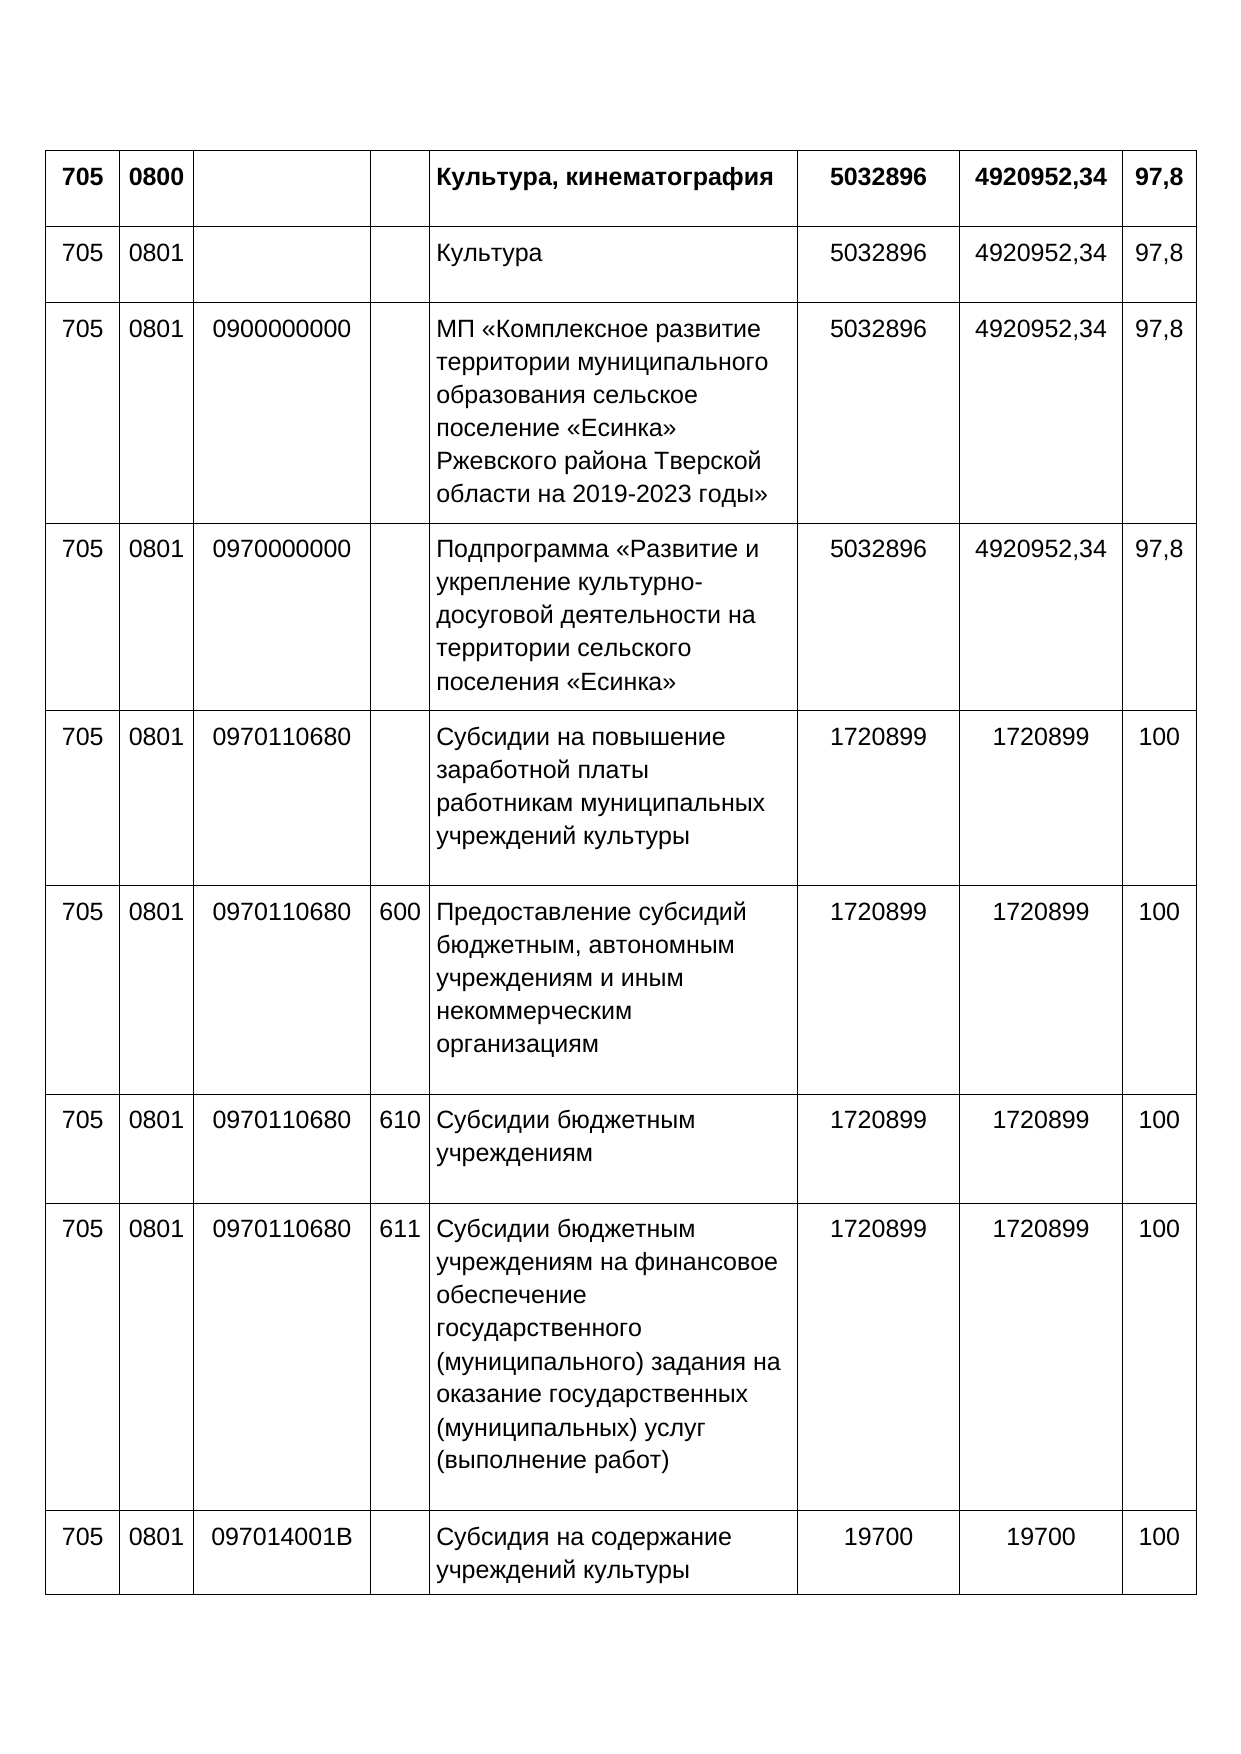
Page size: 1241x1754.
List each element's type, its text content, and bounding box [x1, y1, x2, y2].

table_cell Культура, кинематография [430, 151, 797, 226]
table_cell 0801 [120, 303, 193, 523]
table_cell 100 [1123, 886, 1196, 1093]
table_cell 100 [1123, 711, 1196, 885]
table_cell 0801 [120, 1204, 193, 1510]
table_cell 1720899 [960, 1204, 1122, 1510]
table_cell 600 [371, 886, 429, 1093]
table_cell 1720899 [798, 711, 959, 885]
table_cell 4920952,34 [960, 524, 1122, 710]
table_cell 5032896 [798, 227, 959, 302]
table_cell 4920952,34 [960, 227, 1122, 302]
table_cell 1720899 [960, 711, 1122, 885]
table_cell 097014001В [194, 1511, 370, 1594]
table_cell 1720899 [960, 886, 1122, 1093]
table_cell [371, 524, 429, 710]
table_cell 19700 [960, 1511, 1122, 1594]
table_cell 4920952,34 [960, 303, 1122, 523]
table_cell Субсидии бюджетным учреждениям на финансовое обеспечение государственного (муниципального) задания на оказание государственных (муниципальных) услуг (выполнение работ) [430, 1204, 797, 1510]
table_cell 705 [46, 711, 119, 885]
table_cell Подпрограмма «Развитие и укрепление культурно-досуговой деятельности на территории сельского поселения «Есинка» [430, 524, 797, 710]
table_cell 705 [46, 1511, 119, 1594]
table_cell 97,8 [1123, 151, 1196, 226]
table_cell 100 [1123, 1511, 1196, 1594]
table_cell 5032896 [798, 303, 959, 523]
table_cell [371, 1511, 429, 1594]
table_cell 0801 [120, 1095, 193, 1203]
table_cell 0801 [120, 524, 193, 710]
table_cell 0801 [120, 711, 193, 885]
table_cell 100 [1123, 1095, 1196, 1203]
table_cell [194, 151, 370, 226]
table_cell 705 [46, 303, 119, 523]
table_cell 1720899 [798, 886, 959, 1093]
table_cell 0801 [120, 886, 193, 1093]
table_cell 705 [46, 1204, 119, 1510]
table_cell [371, 303, 429, 523]
table_cell [371, 227, 429, 302]
table_cell Субсидии на повышение заработной платы работникам муниципальных учреждений культуры [430, 711, 797, 885]
table_cell 0970110680 [194, 711, 370, 885]
table_cell 4920952,34 [960, 151, 1122, 226]
table_cell 97,8 [1123, 303, 1196, 523]
table_cell 705 [46, 151, 119, 226]
table_cell [194, 227, 370, 302]
table_cell [371, 711, 429, 885]
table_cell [430, 1511, 797, 1594]
table_cell 0800 [120, 151, 193, 226]
table_cell [371, 151, 429, 226]
table_cell 0970000000 [194, 524, 370, 710]
table_cell 611 [371, 1204, 429, 1510]
table_cell 1720899 [798, 1204, 959, 1510]
table_cell 610 [371, 1095, 429, 1203]
table_cell 19700 [798, 1511, 959, 1594]
table_cell 0970110680 [194, 1204, 370, 1510]
table_cell 1720899 [960, 1095, 1122, 1203]
table_cell 705 [46, 227, 119, 302]
table_cell 705 [46, 886, 119, 1093]
table_cell Культура [430, 227, 797, 302]
table_cell 0970110680 [194, 886, 370, 1093]
table_cell 705 [46, 1095, 119, 1203]
table_cell Субсидии бюджетным учреждениям [430, 1095, 797, 1203]
table_cell 0801 [120, 227, 193, 302]
table_cell МП «Комплексное развитие территории муниципального образования сельское поселение «Есинка» Ржевского района Тверской области на 2019-2023 годы» [430, 303, 797, 523]
table_cell 97,8 [1123, 227, 1196, 302]
table_cell 0900000000 [194, 303, 370, 523]
table_cell 705 [46, 524, 119, 710]
table_cell Предоставление субсидий бюджетным, автономным учреждениям и иным некоммерческим организациям [430, 886, 797, 1093]
table_cell 0801 [120, 1511, 193, 1594]
table_cell 1720899 [798, 1095, 959, 1203]
table_cell 5032896 [798, 524, 959, 710]
table_cell 100 [1123, 1204, 1196, 1510]
table_cell 5032896 [798, 151, 959, 226]
table_cell 97,8 [1123, 524, 1196, 710]
table_cell 0970110680 [194, 1095, 370, 1203]
